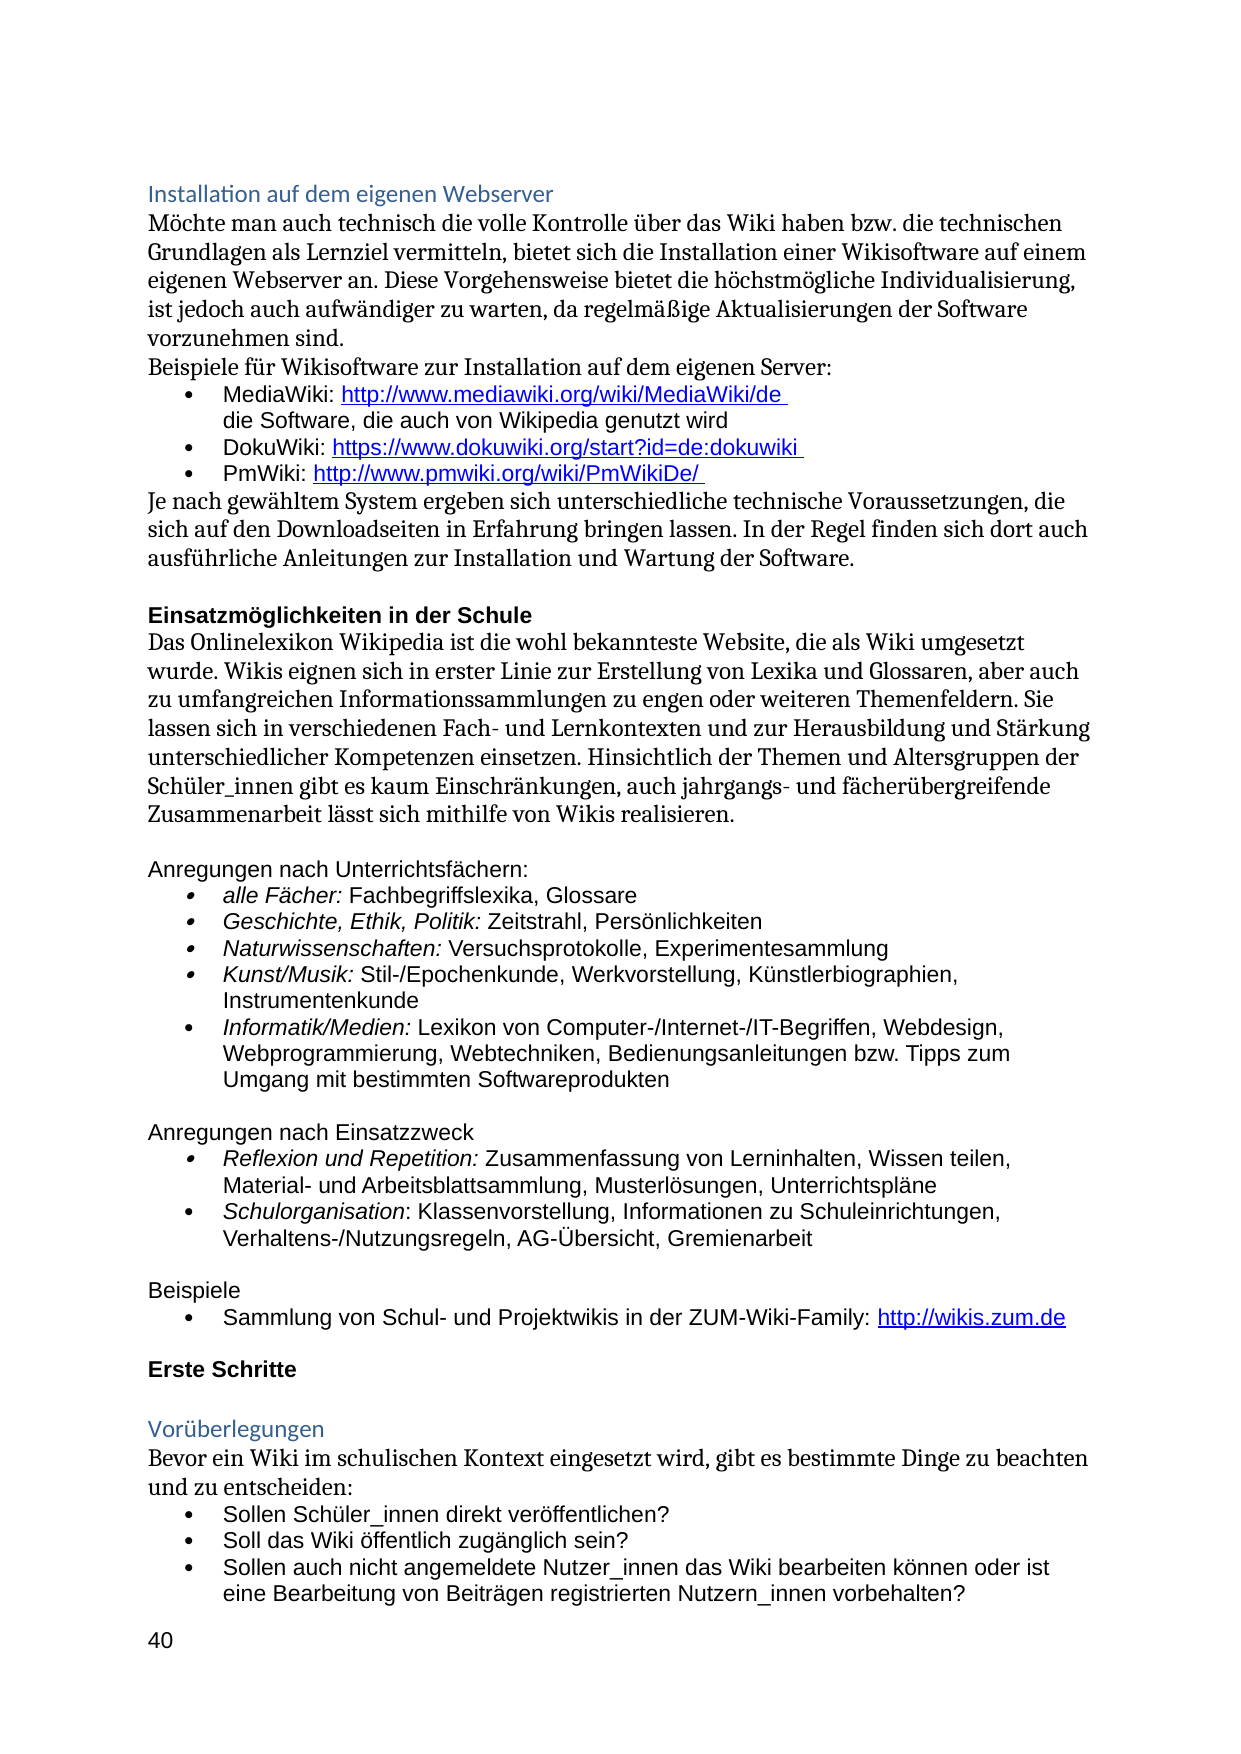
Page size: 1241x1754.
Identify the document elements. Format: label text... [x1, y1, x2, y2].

text Naturwissenschaften: Versuchsprotokolle, Experimentesammlung [185, 934, 1093, 961]
subtitle Erste Schritte [148, 1356, 1093, 1383]
text Sammlung von Schul- und Projektwikis in der ZUM-Wiki-Family: http://wikis.zum.de [185, 1303, 1093, 1330]
text Kunst/Musik: Stil-/Epochenkunde, Werkvorstellung, Künstlerbiographien, Instrumentenkunde [185, 961, 1093, 1014]
text alle Fächer: Fachbegriffslexika, Glossare [185, 882, 1093, 908]
text Möchte man auch technisch die volle Kontrolle über das Wiki haben bzw. die technischen Grundlagen als Lernziel vermitteln, bietet sich die Installation einer Wikisoftware auf einem eigenen Webserver an. Diese Vorgehensweise bietet die höchstmögliche Individualisierung, ist jedoch auch aufwändiger zu warten, da regelmäßige Aktualisierungen der Software vorzunehmen sind. Beispiele für Wikisoftware zur Installation auf dem eigenen Server: [148, 209, 1093, 381]
subtitle Beispiele [148, 1277, 1093, 1303]
subtitle Installation auf dem eigenen Webserver [148, 178, 1093, 209]
text Das Onlinelexikon Wikipedia ist die wohl bekannteste Website, die als Wiki umgesetzt wurde. Wikis eignen sich in erster Linie zur Erstellung von Lexika und Glossaren, aber auch zu umfangreichen Informationssammlungen zu engen oder weiteren Themenfeldern. Sie lassen sich in verschiedenen Fach- und Lernkontexten und zur Herausbildung und Stärkung unterschiedlicher Kompetenzen einsetzen. Hinsichtlich der Themen und Altersgruppen der Schüler_innen gibt es kaum Einschränkungen, auch jahrgangs- und fächerübergreifende Zusammenarbeit lässt sich mithilfe von Wikis realisieren. [148, 628, 1093, 829]
subtitle Anregungen nach Unterrichtsfächern: [148, 856, 1093, 882]
text Geschichte, Ethik, Politik: Zeitstrahl, Persönlichkeiten [185, 908, 1093, 934]
text PmWiki: http://www.pmwiki.org/wiki/PmWikiDe/ [185, 460, 1093, 487]
text Sollen Schüler_innen direkt veröffentlichen? [185, 1501, 1093, 1527]
text DokuWiki: https://www.dokuwiki.org/start?id=de:dokuwiki [185, 434, 1093, 460]
text Bevor ein Wiki im schulischen Kontext eingesetzt wird, gibt es bestimmte Dinge zu beachten und zu entscheiden: [148, 1444, 1093, 1501]
text Soll das Wiki öffentlich zugänglich sein? [185, 1527, 1093, 1554]
text Sollen auch nicht angemeldete Nutzer_innen das Wiki bearbeiten können oder ist eine Bearbeitung von Beiträgen registrierten Nutzern_innen vorbehalten? [185, 1554, 1093, 1607]
subtitle Einsatzmöglichkeiten in der Schule [148, 602, 1093, 628]
text Informatik/Medien: Lexikon von Computer-/Internet-/IT-Begriffen, Webdesign, Webprogrammierung, Webtechniken, Bedienungsanleitungen bzw. Tipps zum Umgang mit bestimmten Softwareprodukten [185, 1014, 1093, 1093]
text Schulorganisation: Klassenvorstellung, Informationen zu Schuleinrichtungen, Verhaltens-/Nutzungsregeln, AG-Übersicht, Gremienarbeit [185, 1198, 1093, 1251]
subtitle Anregungen nach Einsatzzweck [148, 1119, 1093, 1145]
text Je nach gewähltem System ergeben sich unterschiedliche technische Voraussetzungen, die sich auf den Downloadseiten in Erfahrung bringen lassen. In der Regel finden sich dort auch ausführliche Anleitungen zur Installation und Wartung der Software. [148, 487, 1093, 573]
text Reflexion und Repetition: Zusammenfassung von Lerninhalten, Wissen teilen, Material- und Arbeitsblattsammlung, Musterlösungen, Unterrichtspläne [185, 1145, 1093, 1198]
text MediaWiki: http://www.mediawiki.org/wiki/MediaWiki/de die Software, die auch von Wikipedia genutzt wird [185, 381, 1093, 434]
subtitle Vorüberlegungen [148, 1413, 1093, 1444]
